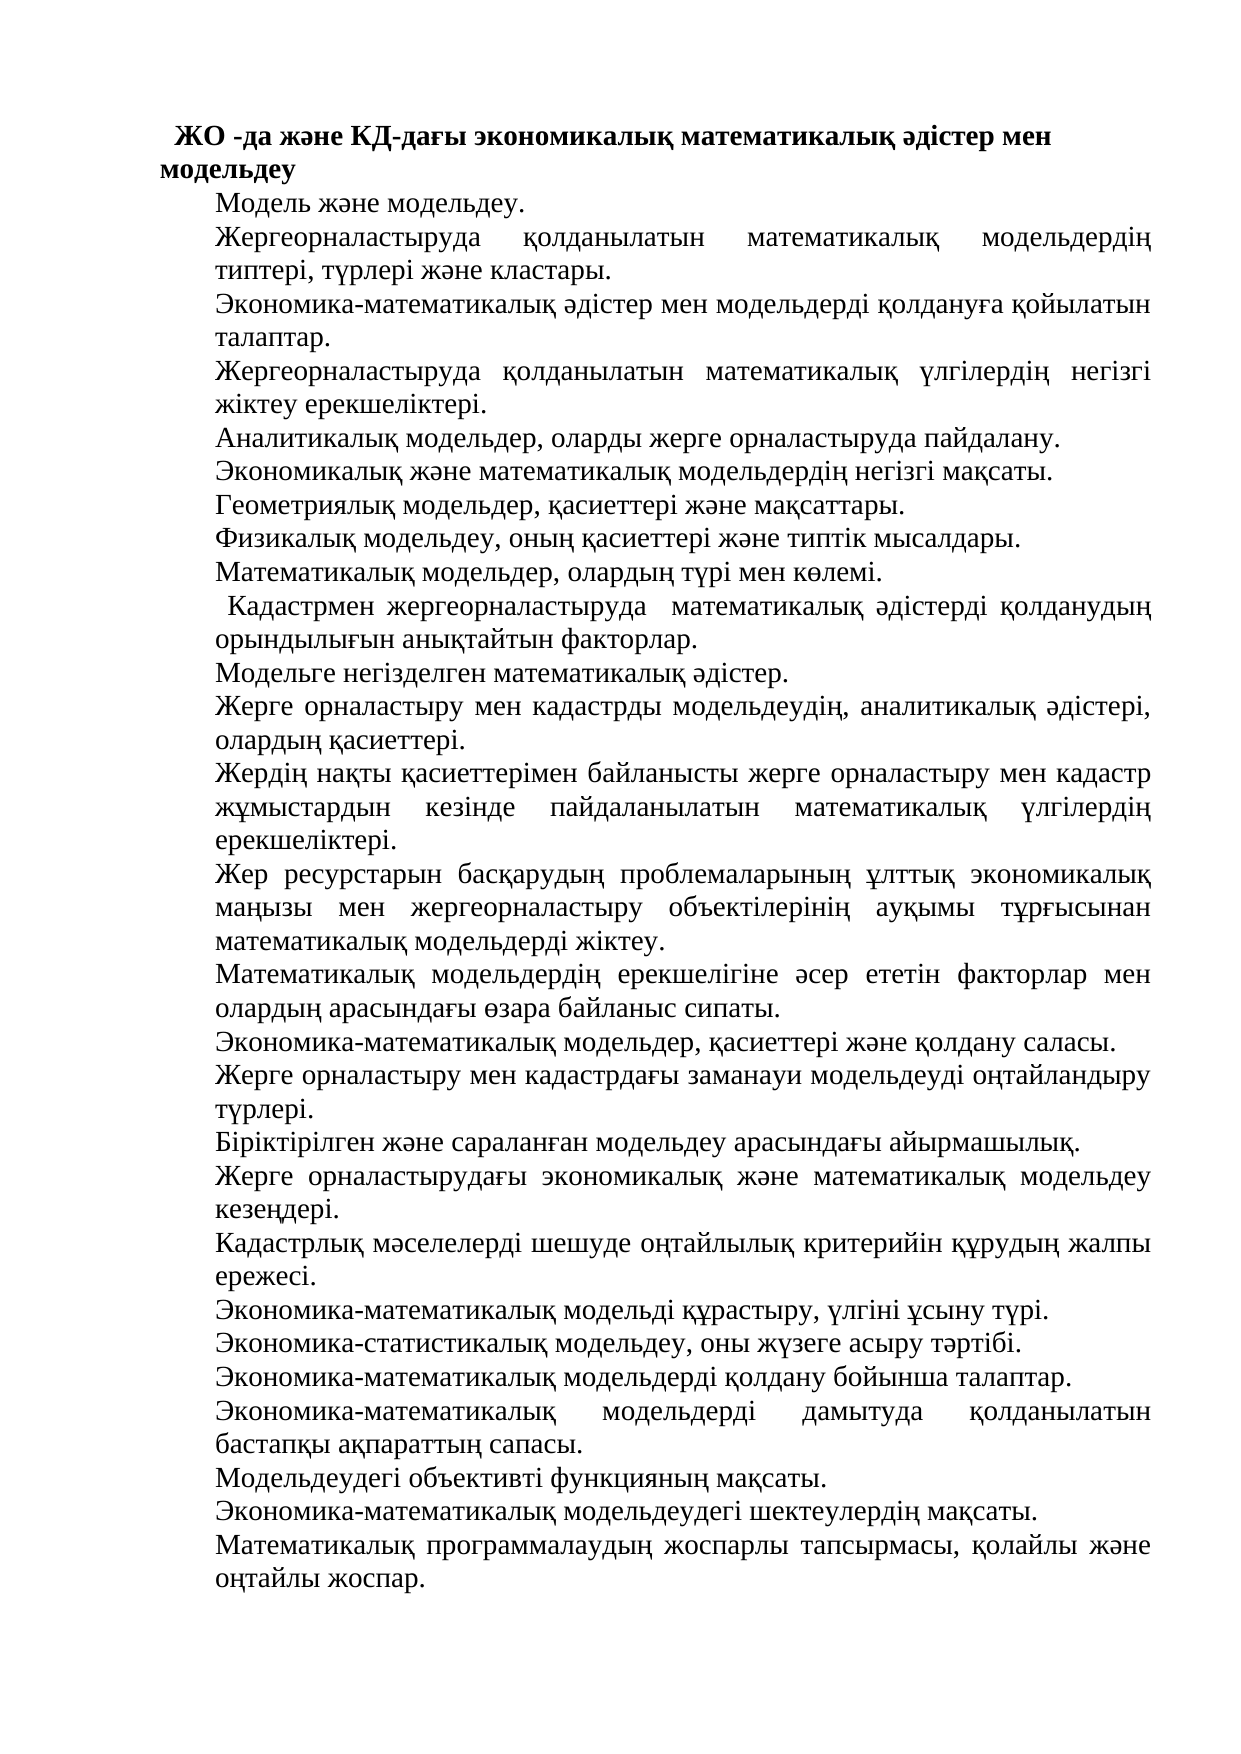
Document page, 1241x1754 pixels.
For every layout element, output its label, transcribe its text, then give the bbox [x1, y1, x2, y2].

text Модельдеудегі объективті функцияның мақсаты. [215, 1460, 1152, 1493]
text Біріктірілген және сараланған модельдеу арасындағы айырмашылық. [215, 1124, 1152, 1158]
text ЖО -да және КД-дағы экономикалық математикалық әдістер мен модельдеу [159, 118, 1152, 185]
text Физикалық модельдеу, оның қасиеттері және типтік мысалдары. [215, 521, 1152, 554]
text Экономикалық және математикалық модельдердің негізгі мақсаты. [215, 453, 1152, 487]
text Математикалық программалаудың жоспарлы тапсырмасы, қолайлы және оңтайлы жоспар. [215, 1527, 1152, 1594]
text Экономика-математикалық модельді құрастыру, үлгіні ұсыну түрі. [215, 1292, 1152, 1326]
text Экономика-математикалық әдістер мен модельдерді қолдануға қойылатын талаптар. [215, 286, 1152, 353]
text Жерге орналастыру мен кадастрды модельдеудің, аналитикалық әдістері, олардың қасиеттері. [215, 688, 1152, 755]
text Модельге негізделген математикалық әдістер. [215, 655, 1152, 688]
text Кадастрлық мәселелерді шешуде оңтайлылық критерийін құрудың жалпы ережесі. [215, 1225, 1152, 1292]
text Жергеорналастыруда қолданылатын математикалық модельдердің типтері, түрлері және кластары. [215, 219, 1152, 286]
text Экономика-математикалық модельдеудегі шектеулердің мақсаты. [215, 1493, 1152, 1527]
text Математикалық модельдердің ерекшелігіне әсер ететін факторлар мен олардың арасындағы өзара байланыс сипаты. [215, 957, 1152, 1024]
text Жерге орналастырудағы экономикалық және математикалық модельдеу кезеңдері. [215, 1158, 1152, 1225]
text Кадастрмен жергеорналастыруда математикалық әдістерді қолданудың орындылығын анықтайтын факторлар. [215, 588, 1152, 655]
text Жерге орналастыру мен кадастрдағы заманауи модельдеуді оңтайландыру түрлері. [215, 1057, 1152, 1124]
text Модель және модельдеу. [215, 185, 1152, 219]
text Жергеорналастыруда қолданылатын математикалық үлгілердің негізгі жіктеу ерекшеліктері. [215, 353, 1152, 420]
text Жердің нақты қасиеттерімен байланысты жерге орналастыру мен кадастр жұмыстардын кезінде пайдаланылатын математикалық үлгілердің ерекшеліктері. [215, 755, 1152, 856]
text Жер ресурстарын басқарудың проблемаларының ұлттық экономикалық маңызы мен жергеорналастыру объектілерінің ауқымы тұрғысынан математикалық модельдерді жіктеу. [215, 856, 1152, 957]
text Экономика-математикалық модельдерді дамытуда қолданылатын бастапқы ақпараттың сапасы. [215, 1393, 1152, 1460]
text Аналитикалық модельдер, оларды жерге орналастыруда пайдалану. [215, 420, 1152, 453]
text Экономика-математикалық модельдерді қолдану бойынша талаптар. [215, 1359, 1152, 1393]
text Экономика-статистикалық модельдеу, оны жүзеге асыру тәртібі. [215, 1326, 1152, 1359]
text Геометриялық модельдер, қасиеттері және мақсаттары. [215, 487, 1152, 521]
text Математикалық модельдер, олардың түрі мен көлемі. [215, 554, 1152, 588]
text Экономика-математикалық модельдер, қасиеттері және қолдану саласы. [215, 1024, 1152, 1057]
